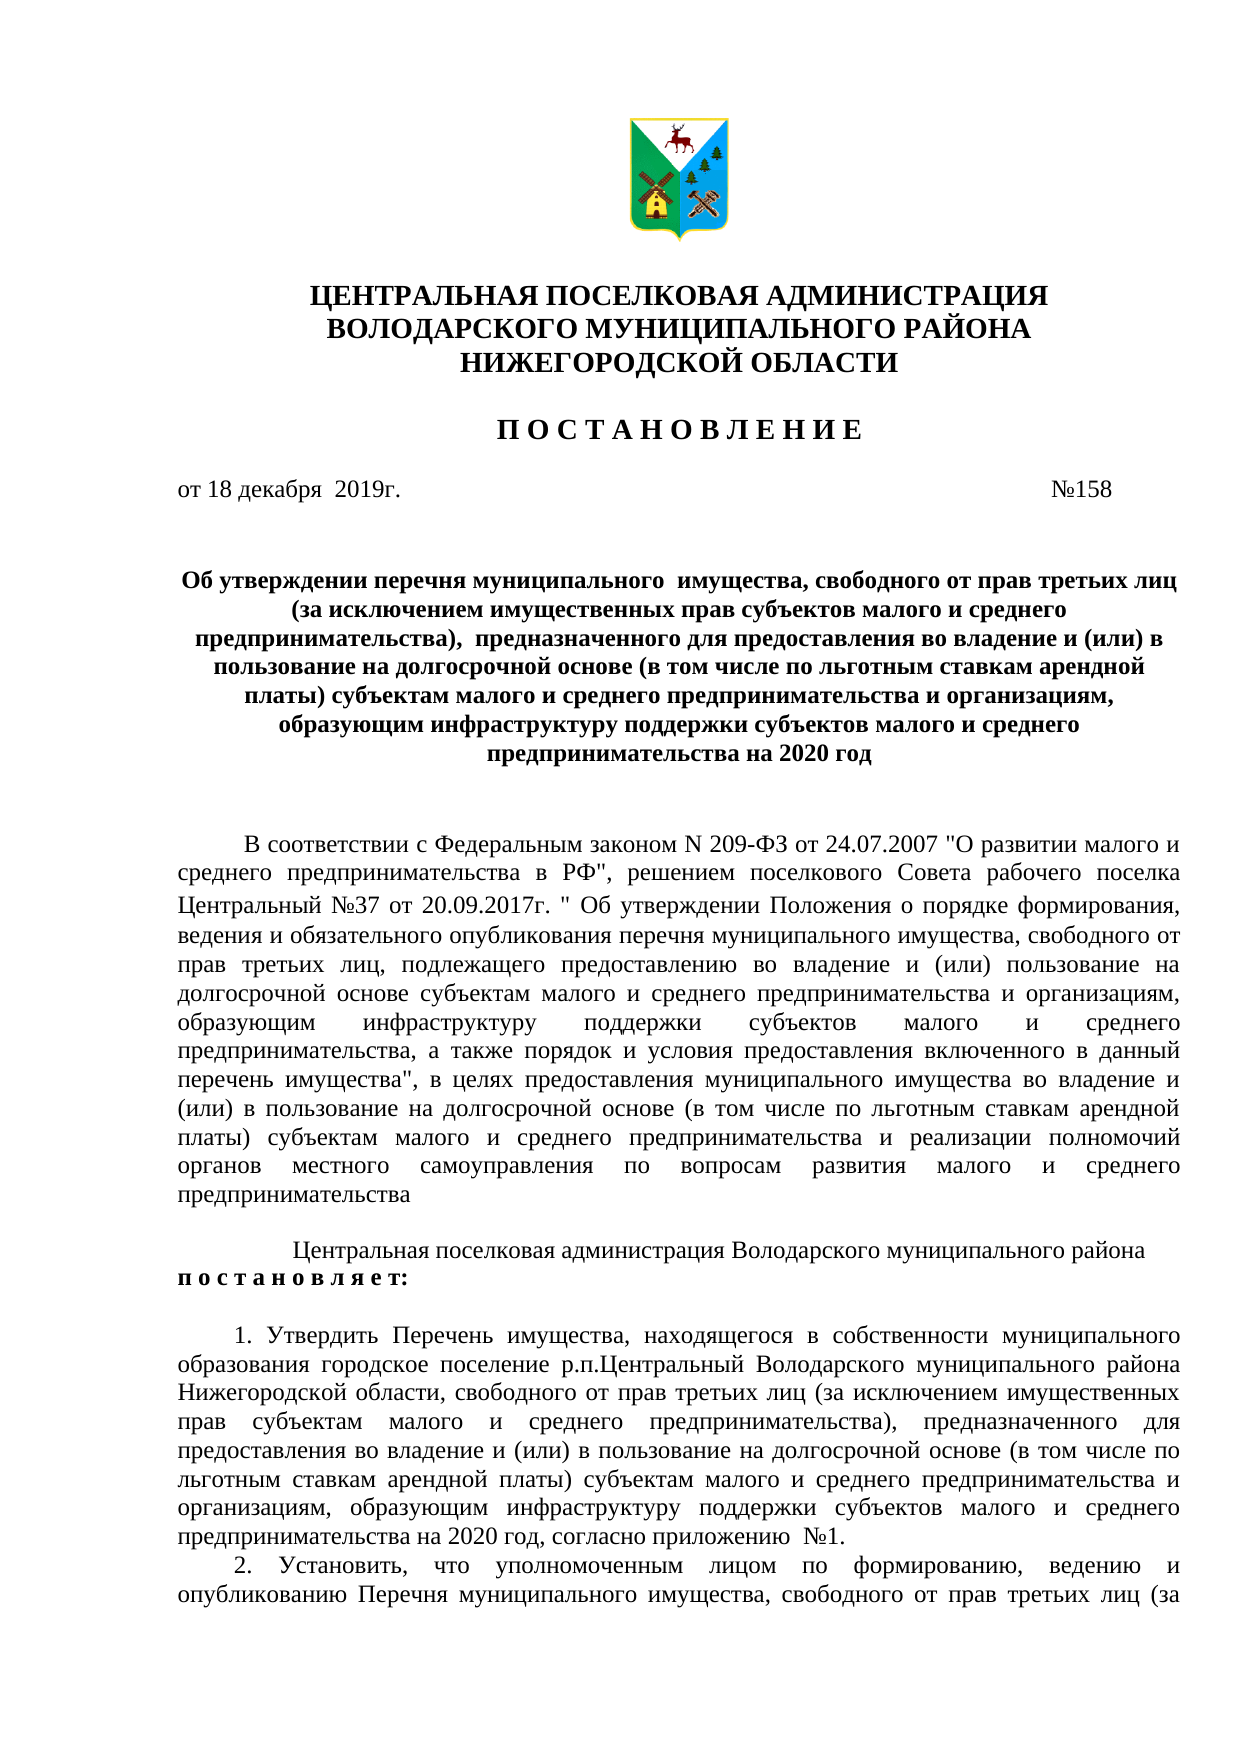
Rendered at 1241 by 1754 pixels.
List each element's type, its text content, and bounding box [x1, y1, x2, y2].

text Центральная поселковая администрация Володарского муниципального района [177, 1237, 1181, 1264]
text НИЖЕГОРОДСКОЙ ОБЛАСТИ [177, 345, 1181, 378]
text от 18 декабря 2019г. №158 [177, 474, 1181, 503]
text ЦЕНТРАЛЬНАЯ ПОСЕЛКОВАЯ АДМИНИСТРАЦИЯ [177, 278, 1181, 311]
text ВОЛОДАРСКОГО МУНИЦИПАЛЬНОГО РАЙОНА [177, 311, 1181, 345]
picture [629, 118, 729, 242]
text п о с т а н о в л я е т: [177, 1264, 1181, 1291]
text Об утверждении перечня муниципального имущества, свободного от прав третьих лиц (за исключением имущественных прав субъектов малого и среднего предпринимательства), предназначенного для предоставления во владение и (или) в пользование на долгосрочной основе (в том числе по льготным ставкам арендной платы) субъектам малого и среднего предпринимательства и организациям, образующим инфраструктуру поддержки субъектов малого и среднего предпринимательства на 2020 год [177, 565, 1181, 766]
subtitle В соответствии с Федеральным законом N 209-ФЗ от 24.07.2007 "О развитии малого и среднего предпринимательства в РФ", решением поселкового Совета рабочего поселка Центральный №37 от 20.09.2017г. " Об утверждении Положения о порядке формирования, ведения и обязательного опубликования перечня муниципального имущества, свободного от прав третьих лиц, подлежащего предоставлению во владение и (или) пользование на долгосрочной основе субъектам малого и среднего предпринимательства и организациям, образующим инфраструктуру поддержки субъектов малого и среднего предпринимательства, а также порядок и условия предоставления включенного в данный перечень имущества", в целях предоставления муниципального имущества во владение и (или) в пользование на долгосрочной основе (в том числе по льготным ставкам арендной платы) субъектам малого и среднего предпринимательства и реализации полномочий органов местного самоуправления по вопросам развития малого и среднего предпринимательства [177, 829, 1181, 1208]
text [177, 1550, 1181, 1607]
text 1. Утвердить Перечень имущества, находящегося в собственности муниципального образования городское поселение р.п.Центральный Володарского муниципального района Нижегородской области, свободного от прав третьих лиц (за исключением имущественных прав субъектам малого и среднего предпринимательства), предназначенного для предоставления во владение и (или) в пользование на долгосрочной основе (в том числе по льготным ставкам арендной платы) субъектам малого и среднего предпринимательства и организациям, образующим инфраструктуру поддержки субъектов малого и среднего предпринимательства на 2020 год, согласно приложению №1. [177, 1320, 1181, 1550]
subtitle П О С Т А Н О В Л Е Н И Е [177, 412, 1181, 445]
